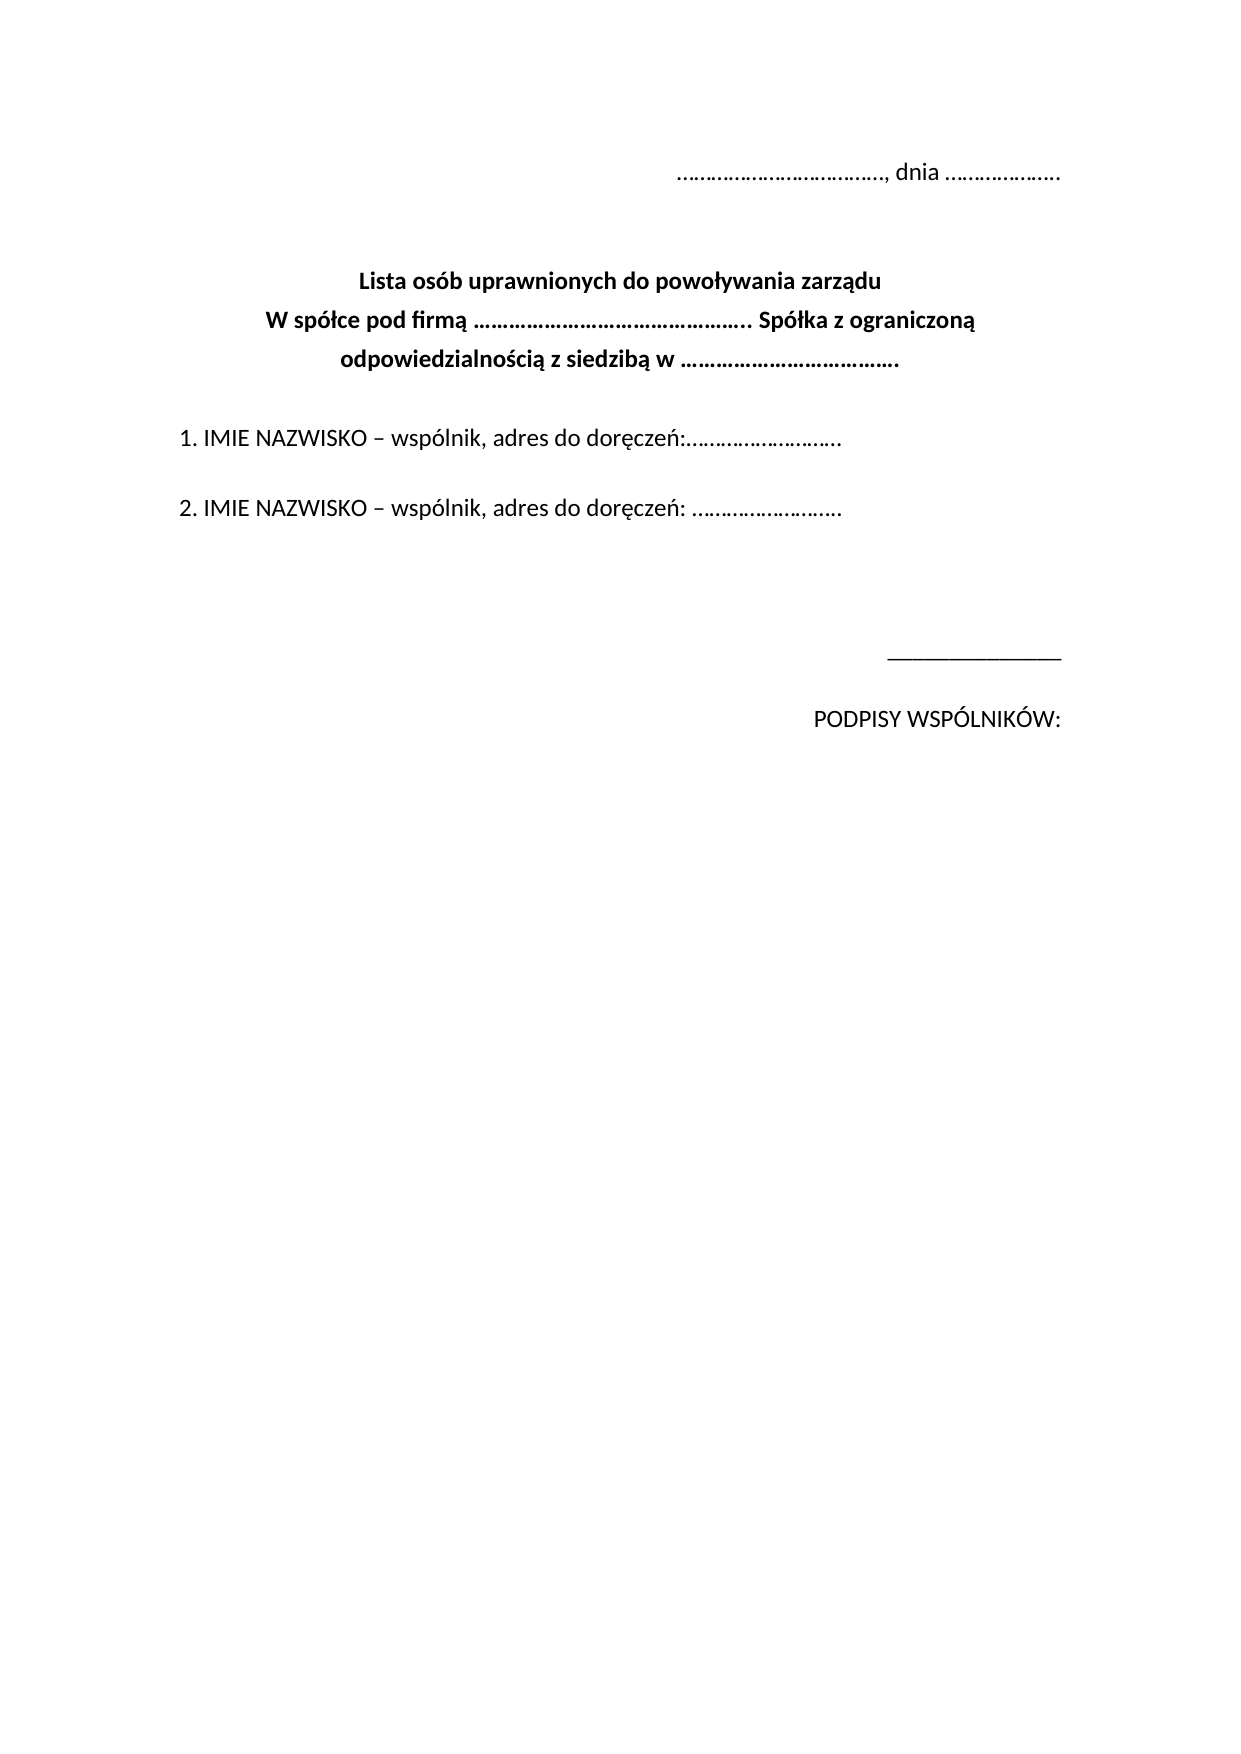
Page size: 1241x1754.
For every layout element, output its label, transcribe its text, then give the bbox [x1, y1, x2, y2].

text PODPISY WSPÓLNIKÓW: [179, 694, 1061, 733]
text ______________ [179, 624, 1061, 663]
text 1. IMIE NAZWISKO – wspólnik, adres do doręczeń:……………………… [179, 413, 1061, 452]
text ………………………………, dnia ……………….. [179, 148, 1061, 187]
text Lista osób uprawnionych do powoływania zarządu [179, 257, 1061, 296]
text W spółce pod firmą ……………………………………….. Spółka z ograniczoną odpowiedzialnością z siedzibą w ………………………………. [179, 296, 1061, 413]
text 2. IMIE NAZWISKO – wspólnik, adres do doręczeń: …………………….. [179, 483, 1061, 523]
